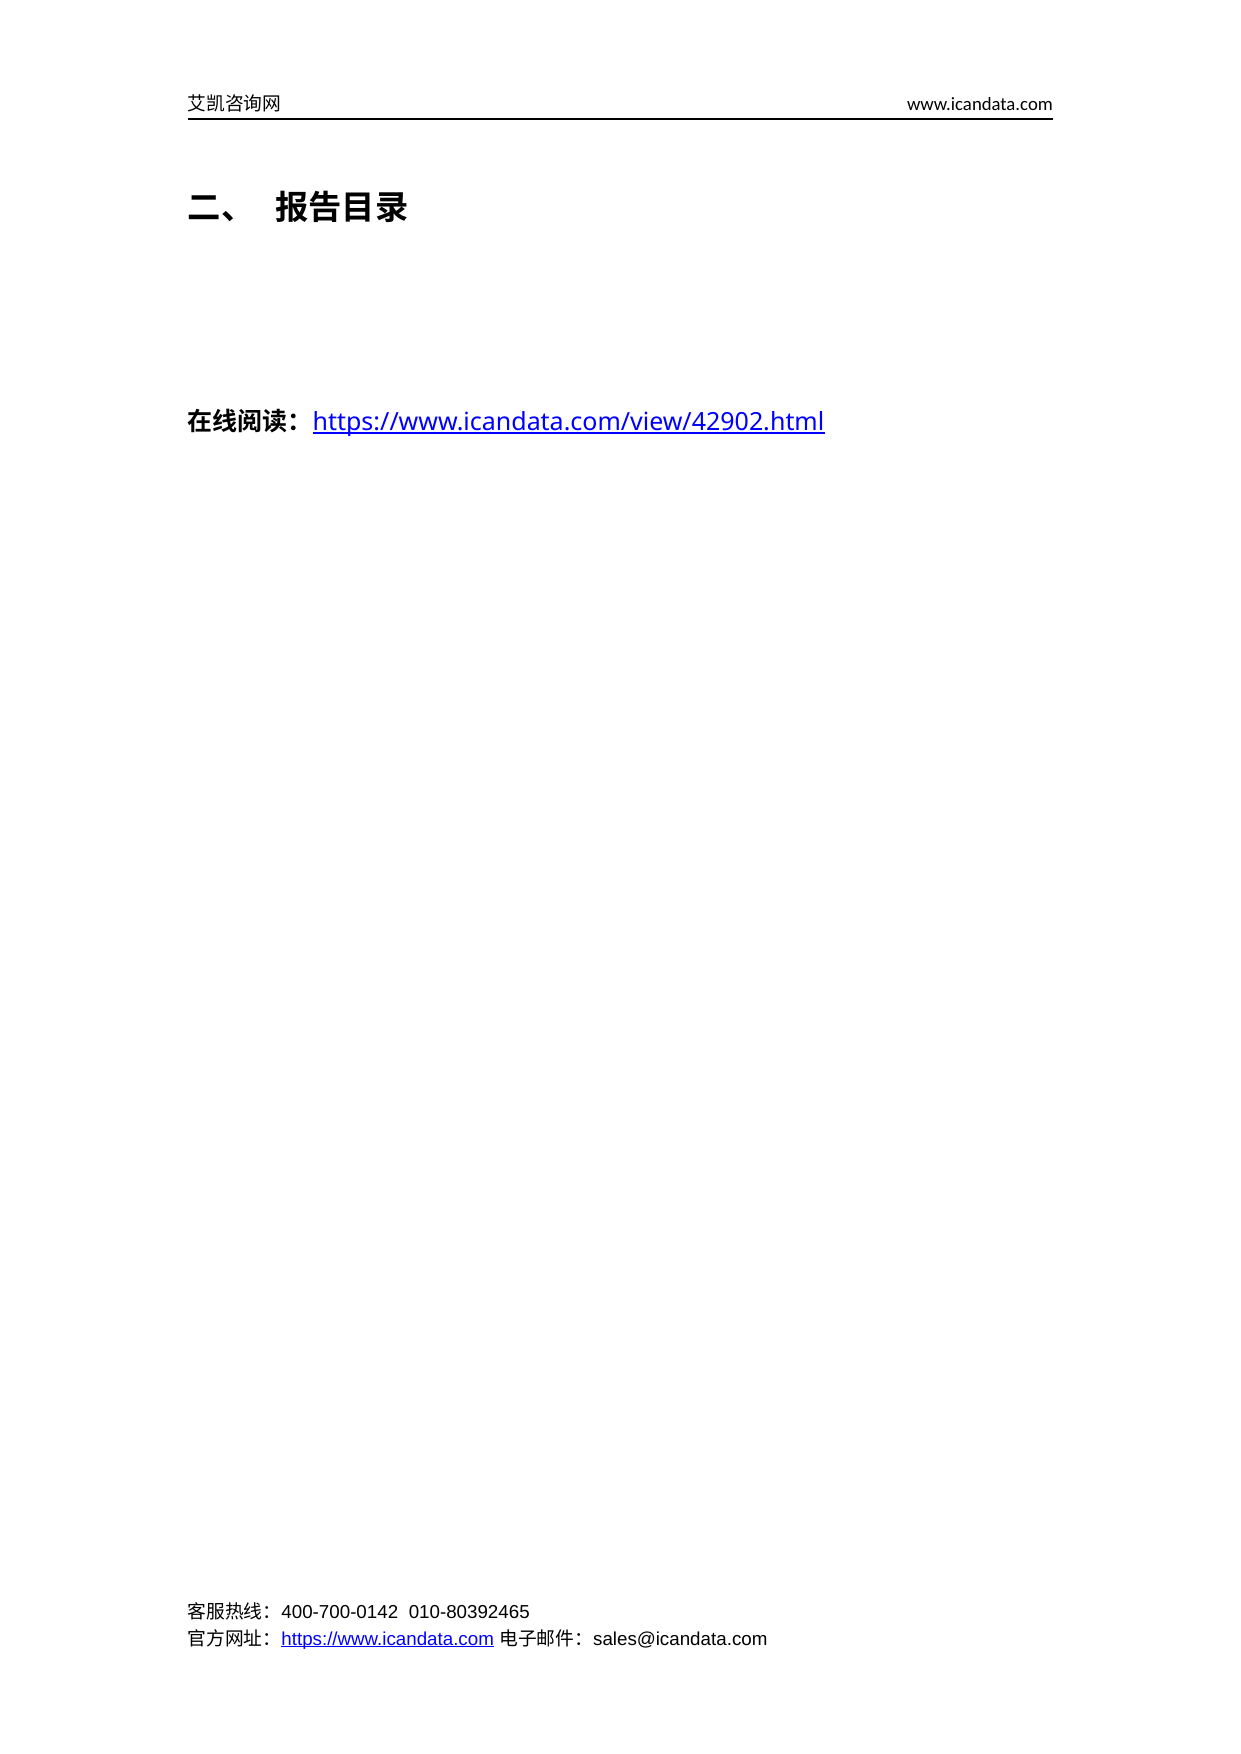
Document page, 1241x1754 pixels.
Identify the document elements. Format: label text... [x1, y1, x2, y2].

subtitle 报告目录 [187, 172, 1053, 237]
text 在线阅读：https://www.icandata.com/view/42902.html [187, 387, 1053, 452]
